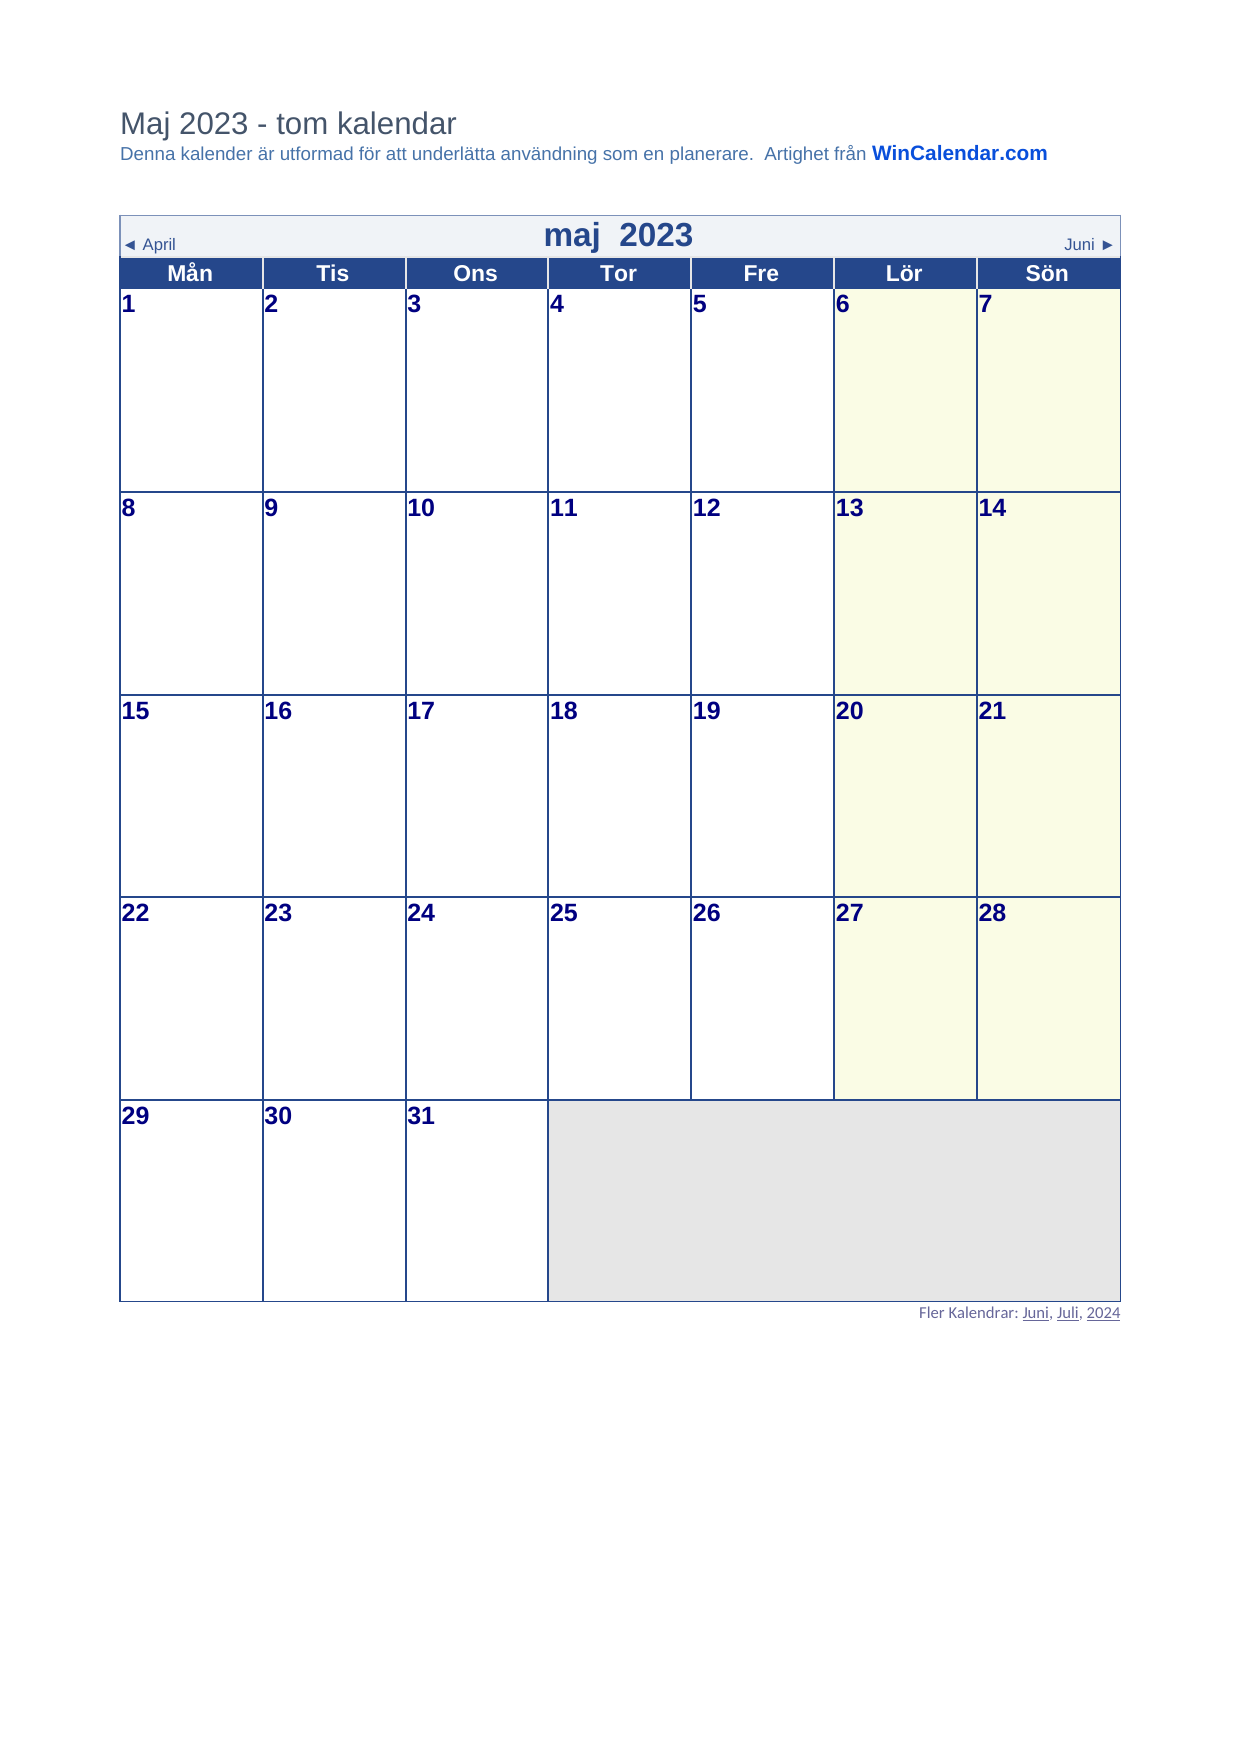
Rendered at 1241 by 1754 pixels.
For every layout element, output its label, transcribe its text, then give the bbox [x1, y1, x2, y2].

table_cell [549, 1101, 1120, 1301]
table_cell 21 [978, 696, 1120, 896]
table_cell 15 [121, 696, 262, 896]
table_cell 10 [407, 493, 547, 694]
table_cell Fre [692, 258, 833, 289]
table_cell Ons [407, 258, 547, 289]
table_cell Mån [121, 258, 262, 289]
text Fler Kalendrar: Juni, Juli, 2024 [120, 1302, 1120, 1322]
table_cell 13 [835, 493, 976, 694]
table_cell 17 [407, 696, 547, 896]
table_cell 31 [407, 1101, 547, 1301]
table_cell 25 [549, 898, 690, 1099]
table_header maj 2023 [263, 216, 977, 256]
table_cell 7 [978, 289, 1120, 491]
table_cell 9 [264, 493, 405, 694]
table_cell Sön [978, 258, 1120, 289]
table_header Juni ► [977, 216, 1120, 256]
table_cell 28 [978, 898, 1120, 1099]
table_cell Lör [835, 258, 976, 289]
table_cell 30 [264, 1101, 405, 1301]
table_cell 1 [121, 289, 262, 491]
table_cell 20 [835, 696, 976, 896]
table_cell Tis [264, 258, 405, 289]
table_cell 3 [407, 289, 547, 491]
table_cell 18 [549, 696, 690, 896]
table_cell 24 [407, 898, 547, 1099]
table_cell 2 [264, 289, 405, 491]
table_cell 11 [549, 493, 690, 694]
table_cell 5 [692, 289, 833, 491]
table_cell 26 [692, 898, 833, 1099]
table_cell 29 [121, 1101, 262, 1301]
table_cell 12 [692, 493, 833, 694]
table_cell Tor [549, 258, 690, 289]
table_cell 6 [835, 289, 976, 491]
table_cell 27 [835, 898, 976, 1099]
table_cell 16 [264, 696, 405, 896]
table_cell 8 [121, 493, 262, 694]
table_cell 22 [121, 898, 262, 1099]
table_cell 14 [978, 493, 1120, 694]
table_cell 4 [549, 289, 690, 491]
table_cell 19 [692, 696, 833, 896]
table_header ◄ April [121, 216, 263, 256]
text Maj 2023 - tom kalendar Denna kalender är utformad för att underlätta användning som en planerare. Artighet från WinCalendar.com [120, 105, 1120, 193]
table_cell 23 [264, 898, 405, 1099]
